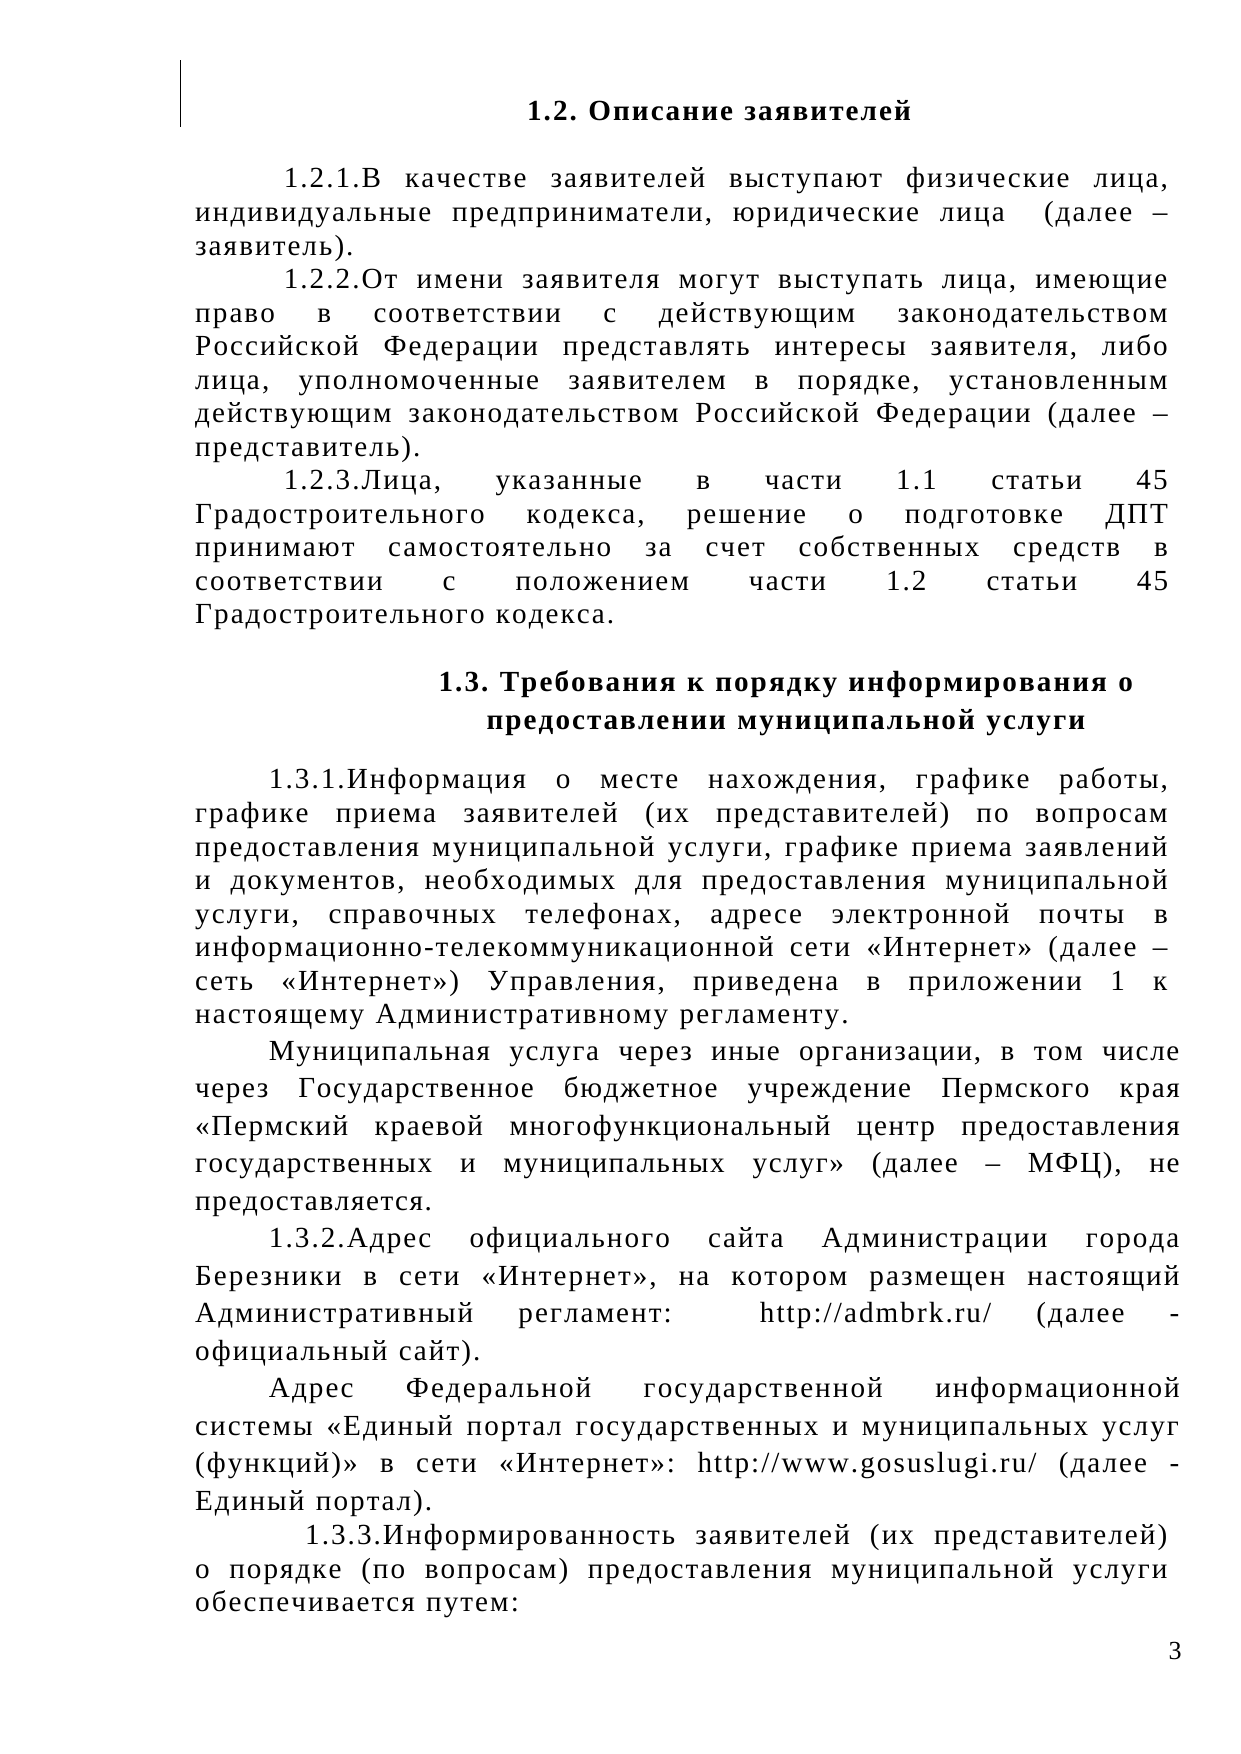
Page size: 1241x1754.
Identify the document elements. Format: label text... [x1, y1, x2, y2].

text 1.3.2.Адрес официального сайта Администрации города Березники в сети «Интернет», на котором размещен настоящий Административный регламент: http://admbrk.ru/ (далее - официальный сайт). [195, 1217, 1181, 1367]
text 1.2.1.В качестве заявителей выступают физические лица, индивидуальные предприниматели, юридические лица (далее – заявитель). [195, 161, 1169, 261]
list 1.3. Требования к порядку информирования о предоставлении муниципальной услуги [403, 664, 1169, 736]
text 1.3.3.Информированность заявителей (их представителей) о порядке (по вопросам) предоставления муниципальной услуги обеспечивается путем: [195, 1517, 1169, 1618]
text Муниципальная услуга через иные организации, в том числе через Государственное бюджетное учреждение Пермского края «Пермский краевой многофункциональный центр предоставления государственных и муниципальных услуг» (далее – МФЦ), не предоставляется. [195, 1030, 1181, 1217]
text Адрес Федеральной государственной информационной системы «Единый портал государственных и муниципальных услуг (функций)» в сети «Интернет»: http://www.gosuslugi.ru/ (далее - Единый портал). [195, 1367, 1181, 1517]
text 1.2. Описание заявителей [195, 93, 1169, 127]
text 1.2.3.Лица, указанные в части 1.1 статьи 45 Градостроительного кодекса, решение о подготовке ДПТ принимают самостоятельно за счет собственных средств в соответствии с положением части 1.2 статьи 45 Градостроительного кодекса. [195, 462, 1169, 630]
text 1.3.1.Информация о месте нахождения, графике работы, графике приема заявителей (их представителей) по вопросам предоставления муниципальной услуги, графике приема заявлений и документов, необходимых для предоставления муниципальной услуги, справочных телефонах, адресе электронной почты в информационно-телекоммуникационной сети «Интернет» (далее – сеть «Интернет») Управления, приведена в приложении 1 к настоящему Административному регламенту. [195, 762, 1169, 1030]
text 1.2.2.От имени заявителя могут выступать лица, имеющие право в соответствии с действующим законодательством Российской Федерации представлять интересы заявителя, либо лица, уполномоченные заявителем в порядке, установленным действующим законодательством Российской Федерации (далее – представитель). [195, 261, 1169, 462]
